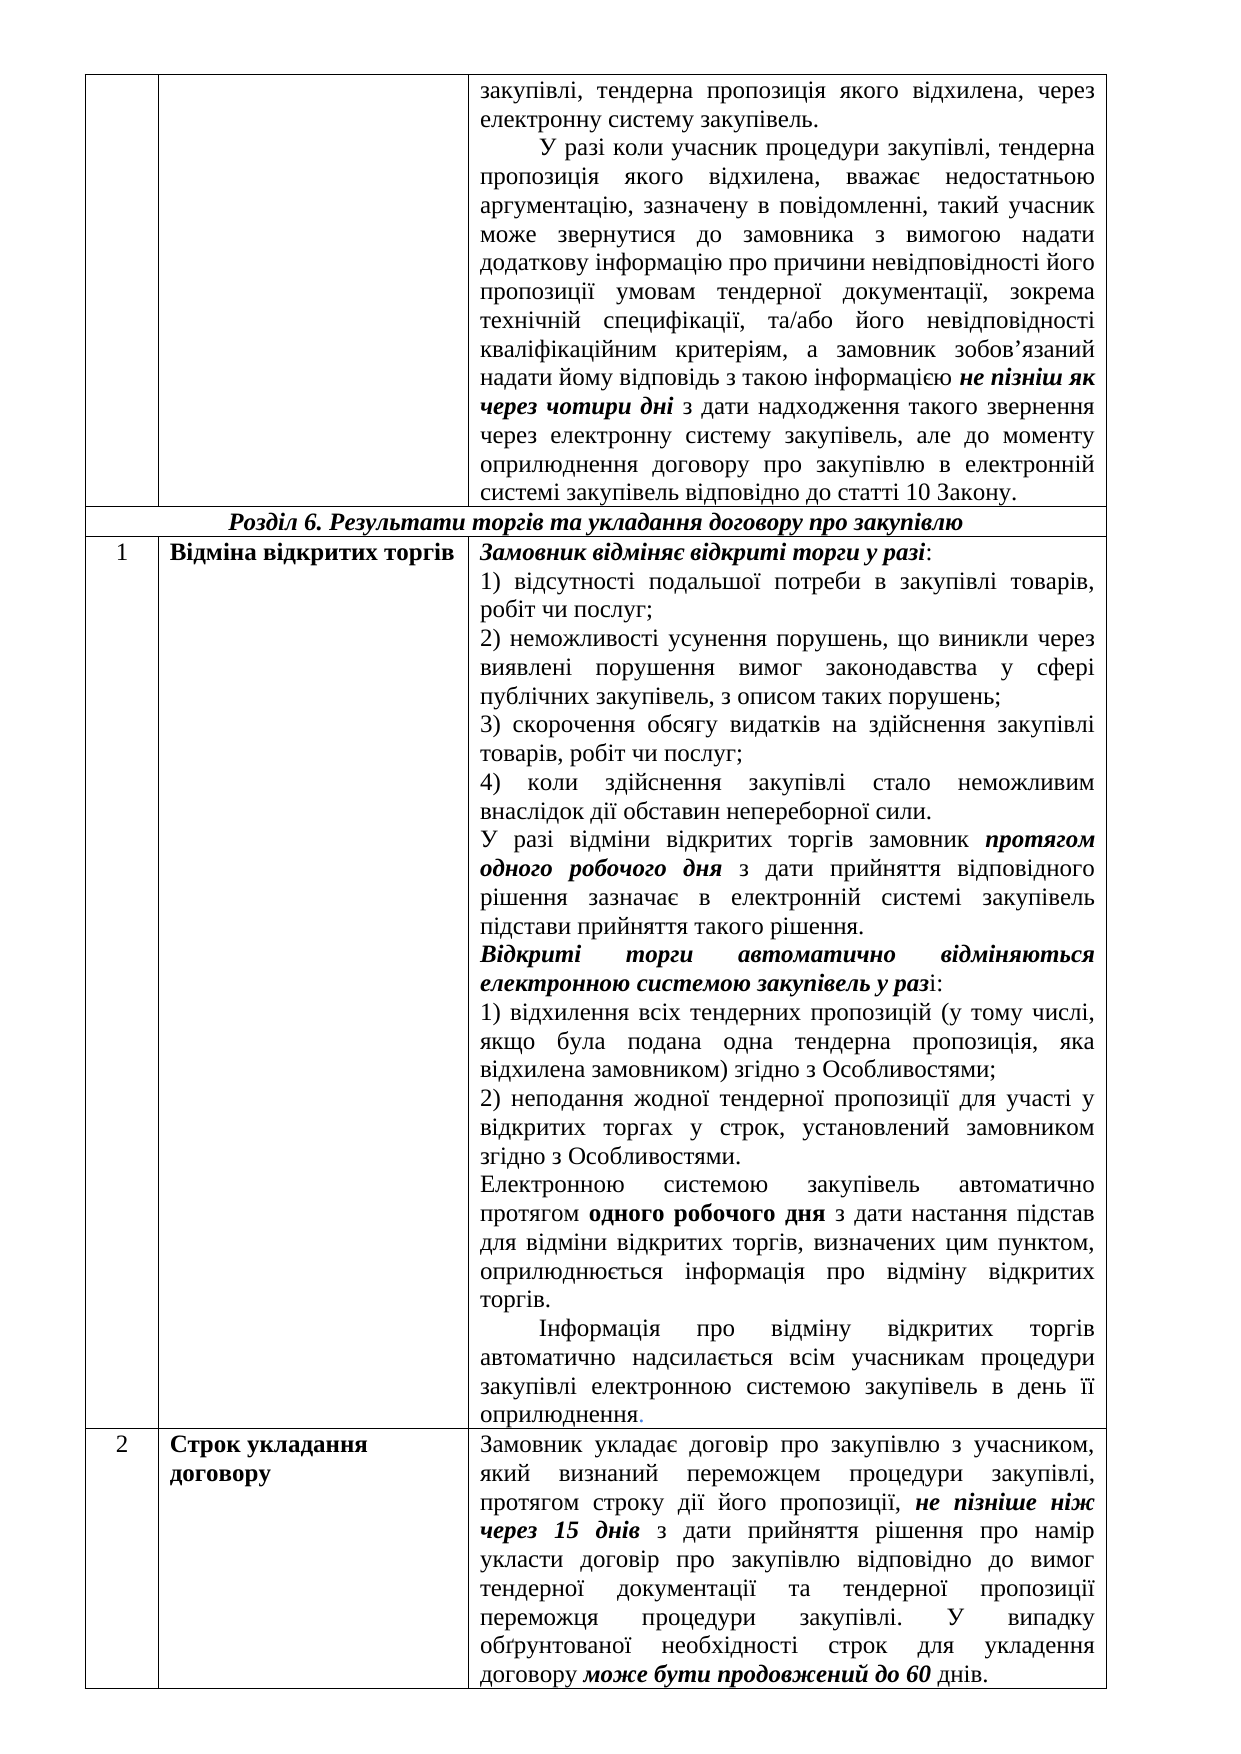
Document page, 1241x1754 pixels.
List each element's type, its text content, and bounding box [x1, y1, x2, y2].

table_cell 1 [86, 537, 158, 1428]
table_cell Розділ 6. Результати торгів та укладання договору про закупівлю [86, 507, 1106, 536]
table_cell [469, 75, 1106, 506]
table_cell Відміна відкритих торгів [159, 537, 468, 1428]
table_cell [159, 1429, 468, 1688]
table_cell 3 [86, 75, 158, 506]
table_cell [159, 75, 468, 506]
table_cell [469, 1429, 1106, 1688]
table_cell Замовник відміняє відкриті торги у разі: 1) відсутності подальшої потреби в закупівлі товарів, робіт чи послуг; 2) неможливості усунення порушень, що виникли через виявлені порушення вимог законодавства у сфері публічних закупівель, з описом таких порушень; 3) скорочення обсягу видатків на здійснення закупівлі товарів, робіт чи послуг; 4) коли здійснення закупівлі стало неможливим внаслідок дії обставин непереборної сили. У разі відміни відкритих торгів замовник протягом одного робочого дня з дати прийняття відповідного рішення зазначає в електронній системі закупівель підстави прийняття такого рішення. Відкриті торги автоматично відміняються електронною системою закупівель у разі: 1) відхилення всіх тендерних пропозицій (у тому числі, якщо була подана одна тендерна пропозиція, яка відхилена замовником) згідно з Особливостями; 2) неподання жодної тендерної пропозиції для участі у відкритих торгах у строк, установлений замовником згідно з Особливостями. Електронною системою закупівель автоматично протягом одного робочого дня з дати настання підстав для відміни відкритих торгів, визначених цим пунктом, оприлюднюється інформація про відміну відкритих торгів. Інформація про відміну відкритих торгів автоматично надсилається всім учасникам процедури закупівлі електронною системою закупівель в день її оприлюднення. [469, 537, 1106, 1428]
table_cell 2 [86, 1429, 158, 1688]
